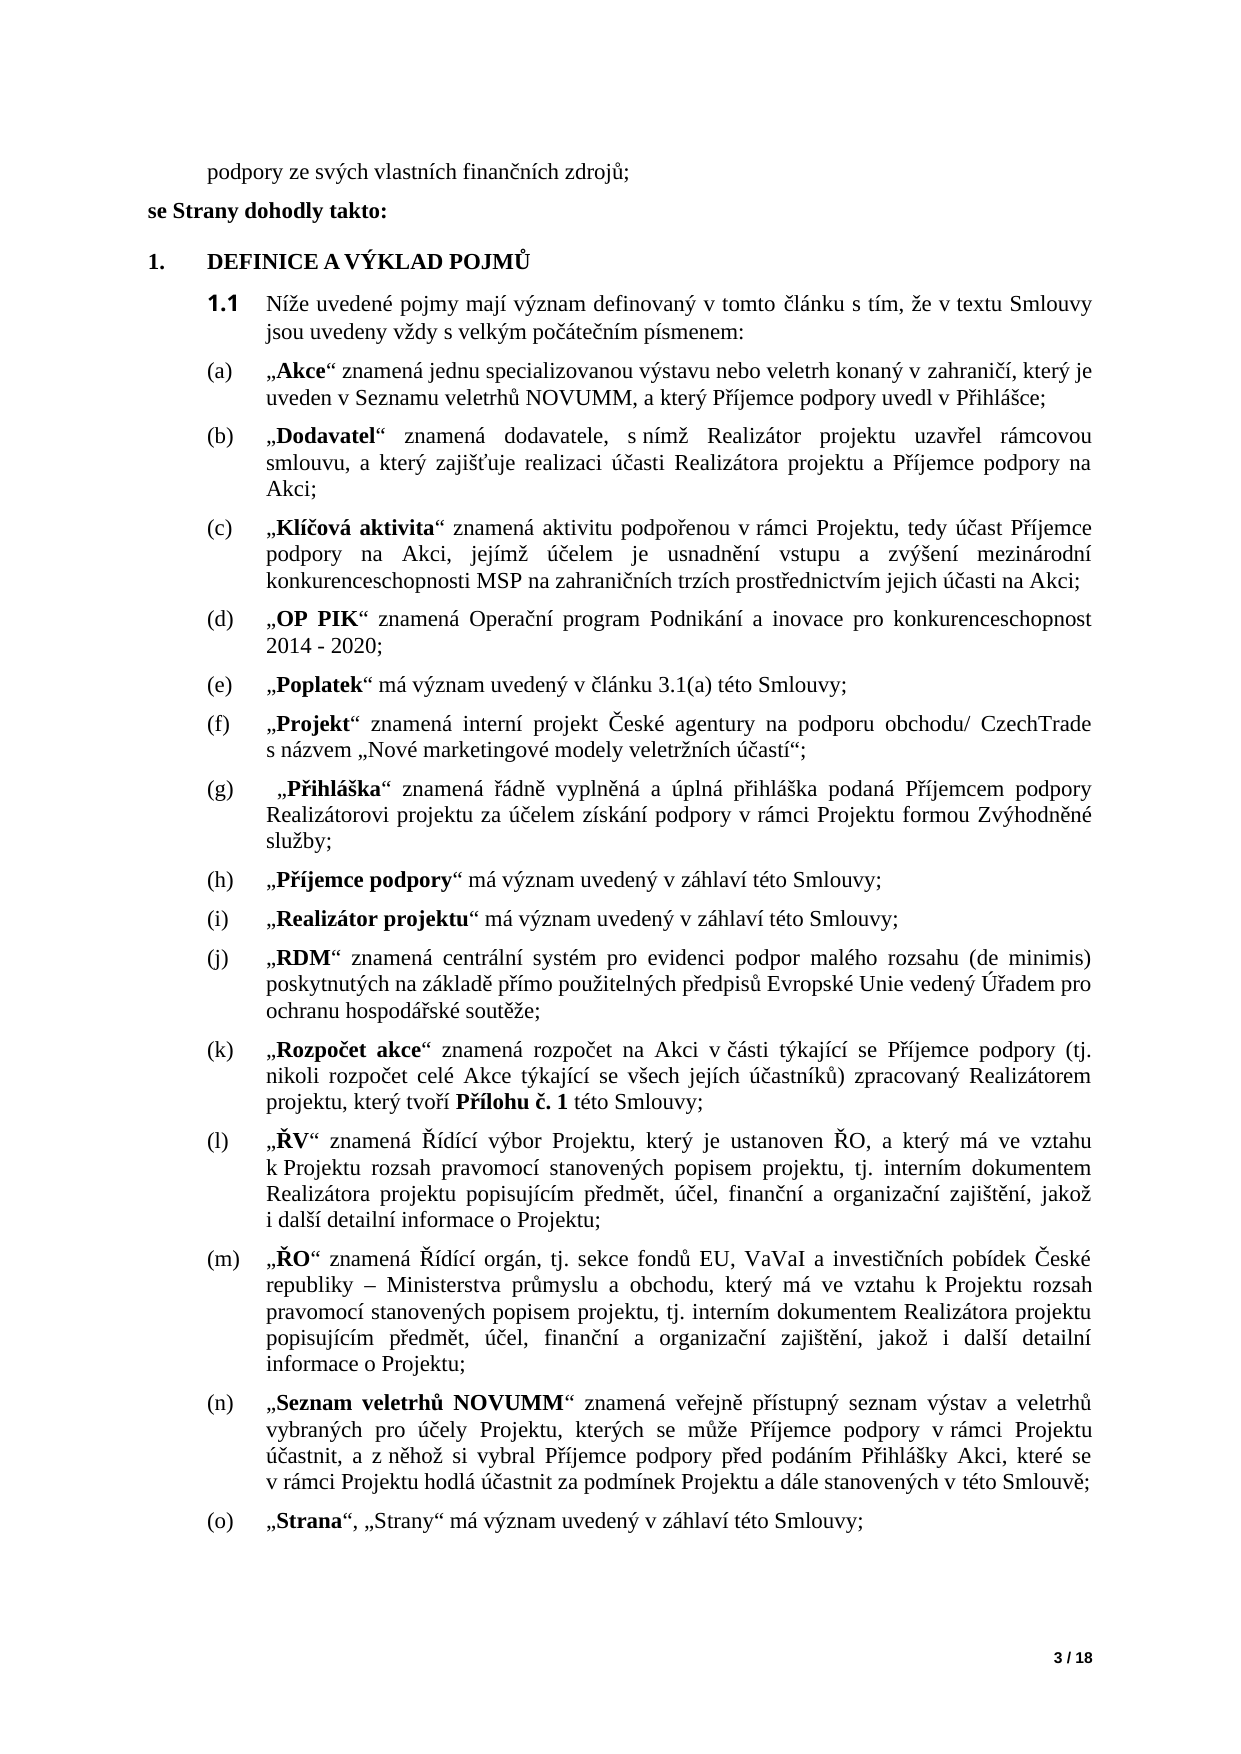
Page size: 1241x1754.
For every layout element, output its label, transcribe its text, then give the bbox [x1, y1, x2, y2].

text „Dodavatel“ znamená dodavatele, s nímž Realizátor projektu uzavřel rámcovou smlouvu, a který zajišťuje realizaci účasti Realizátora projektu a Příjemce podpory na Akci; [207, 422, 1092, 501]
text „ŘV“ znamená Řídící výbor Projektu, který je ustanoven ŘO, a který má ve vztahu k Projektu rozsah pravomocí stanovených popisem projektu, tj. interním dokumentem Realizátora projektu popisujícím předmět, účel, finanční a organizační zajištění, jakož i další detailní informace o Projektu; [207, 1127, 1092, 1233]
text „Příjemce podpory“ má význam uvedený v záhlaví této Smlouvy; [207, 866, 1092, 893]
text „Projekt“ znamená interní projekt České agentury na podporu obchodu/ CzechTrade s názvem „Nové marketingové modely veletržních účastí“; [207, 709, 1092, 762]
text „Seznam veletrhů NOVUMM“ znamená veřejně přístupný seznam výstav a veletrhů vybraných pro účely Projektu, kterých se může Příjemce podpory v rámci Projektu účastnit, a z něhož si vybral Příjemce podpory před podáním Přihlášky Akci, které se v rámci Projektu hodlá účastnit za podmínek Projektu a dále stanovených v této Smlouvě; [207, 1389, 1092, 1495]
text „Klíčová aktivita“ znamená aktivitu podpořenou v rámci Projektu, tedy účast Příjemce podpory na Akci, jejímž účelem je usnadnění vstupu a zvýšení mezinárodní konkurenceschopnosti MSP na zahraničních trzích prostřednictvím jejich účasti na Akci; [207, 514, 1092, 593]
subtitle Definice A VÝKLAD POJMŮ [148, 248, 1092, 274]
text „ŘO“ znamená Řídící orgán, tj. sekce fondů EU, VaVaI a investičních pobídek České republiky – Ministerstva průmyslu a obchodu, který má ve vztahu k Projektu rozsah pravomocí stanovených popisem projektu, tj. interním dokumentem Realizátora projektu popisujícím předmět, účel, finanční a organizační zajištění, jakož i další detailní informace o Projektu; [207, 1245, 1092, 1377]
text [148, 158, 1092, 184]
text „Rozpočet akce“ znamená rozpočet na Akci v části týkající se Příjemce podpory (tj. nikoli rozpočet celé Akce týkající se všech jejích účastníků) zpracovaný Realizátorem projektu, který tvoří Přílohu č. 1 této Smlouvy; [207, 1036, 1092, 1115]
text „RDM“ znamená centrální systém pro evidenci podpor malého rozsahu (de minimis) poskytnutých na základě přímo použitelných předpisů Evropské Unie vedený Úřadem pro ochranu hospodářské soutěže; [207, 944, 1092, 1023]
text Níže uvedené pojmy mají význam definovaný v tomto článku s tím, že v textu Smlouvy jsou uvedeny vždy s velkým počátečním písmenem: [207, 287, 1092, 345]
text „Poplatek“ má význam uvedený v článku 3.1(a) této Smlouvy; [207, 671, 1092, 697]
list se Strany dohodly takto: [148, 197, 1092, 223]
text „OP PIK“ znamená Operační program Podnikání a inovace pro konkurenceschopnost 2014 - 2020; [207, 606, 1092, 658]
text „Realizátor projektu“ má význam uvedený v záhlaví této Smlouvy; [207, 905, 1092, 932]
text „Strana“, „Strany“ má význam uvedený v záhlaví této Smlouvy; [207, 1507, 1092, 1534]
text „Akce“ znamená jednu specializovanou výstavu nebo veletrh konaný v zahraničí, který je uveden v Seznamu veletrhů NOVUMM, a který Příjemce podpory uvedl v Přihlášce; [207, 357, 1092, 410]
text „Přihláška“ znamená řádně vyplněná a úplná přihláška podaná Příjemcem podpory Realizátorovi projektu za účelem získání podpory v rámci Projektu formou Zvýhodněné služby; [207, 775, 1092, 854]
